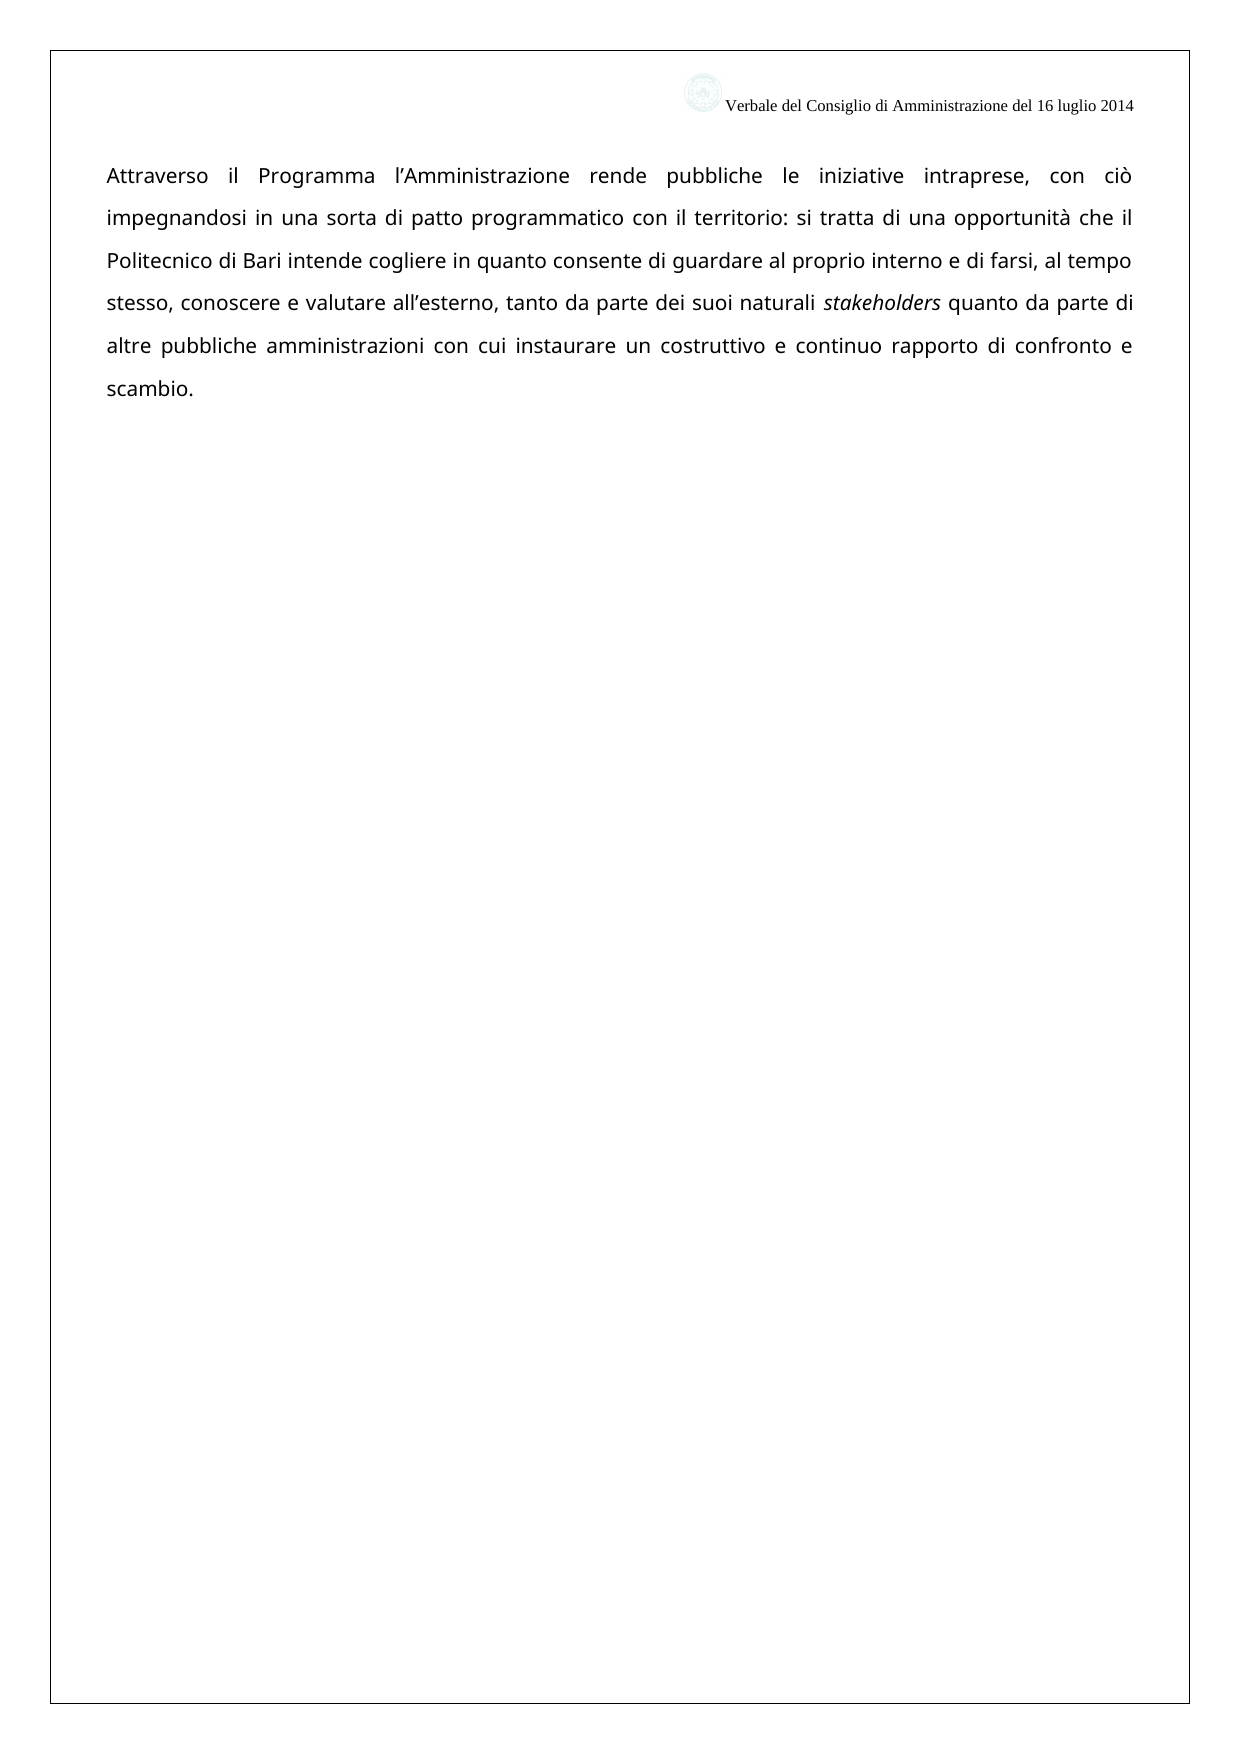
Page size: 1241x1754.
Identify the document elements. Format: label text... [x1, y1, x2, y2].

text Attraverso il Programma l’Amministrazione rende pubbliche le iniziative intraprese, con ciò impegnandosi in una sorta di patto programmatico con il territorio: si tratta di una opportunità che il Politecnico di Bari intende cogliere in quanto consente di guardare al proprio interno e di farsi, al tempo stesso, conoscere e valutare all’esterno, tanto da parte dei suoi naturali stakeholders quanto da parte di altre pubbliche amministrazioni con cui instaurare un costruttivo e continuo rapporto di confronto e scambio. [106, 161, 1134, 402]
